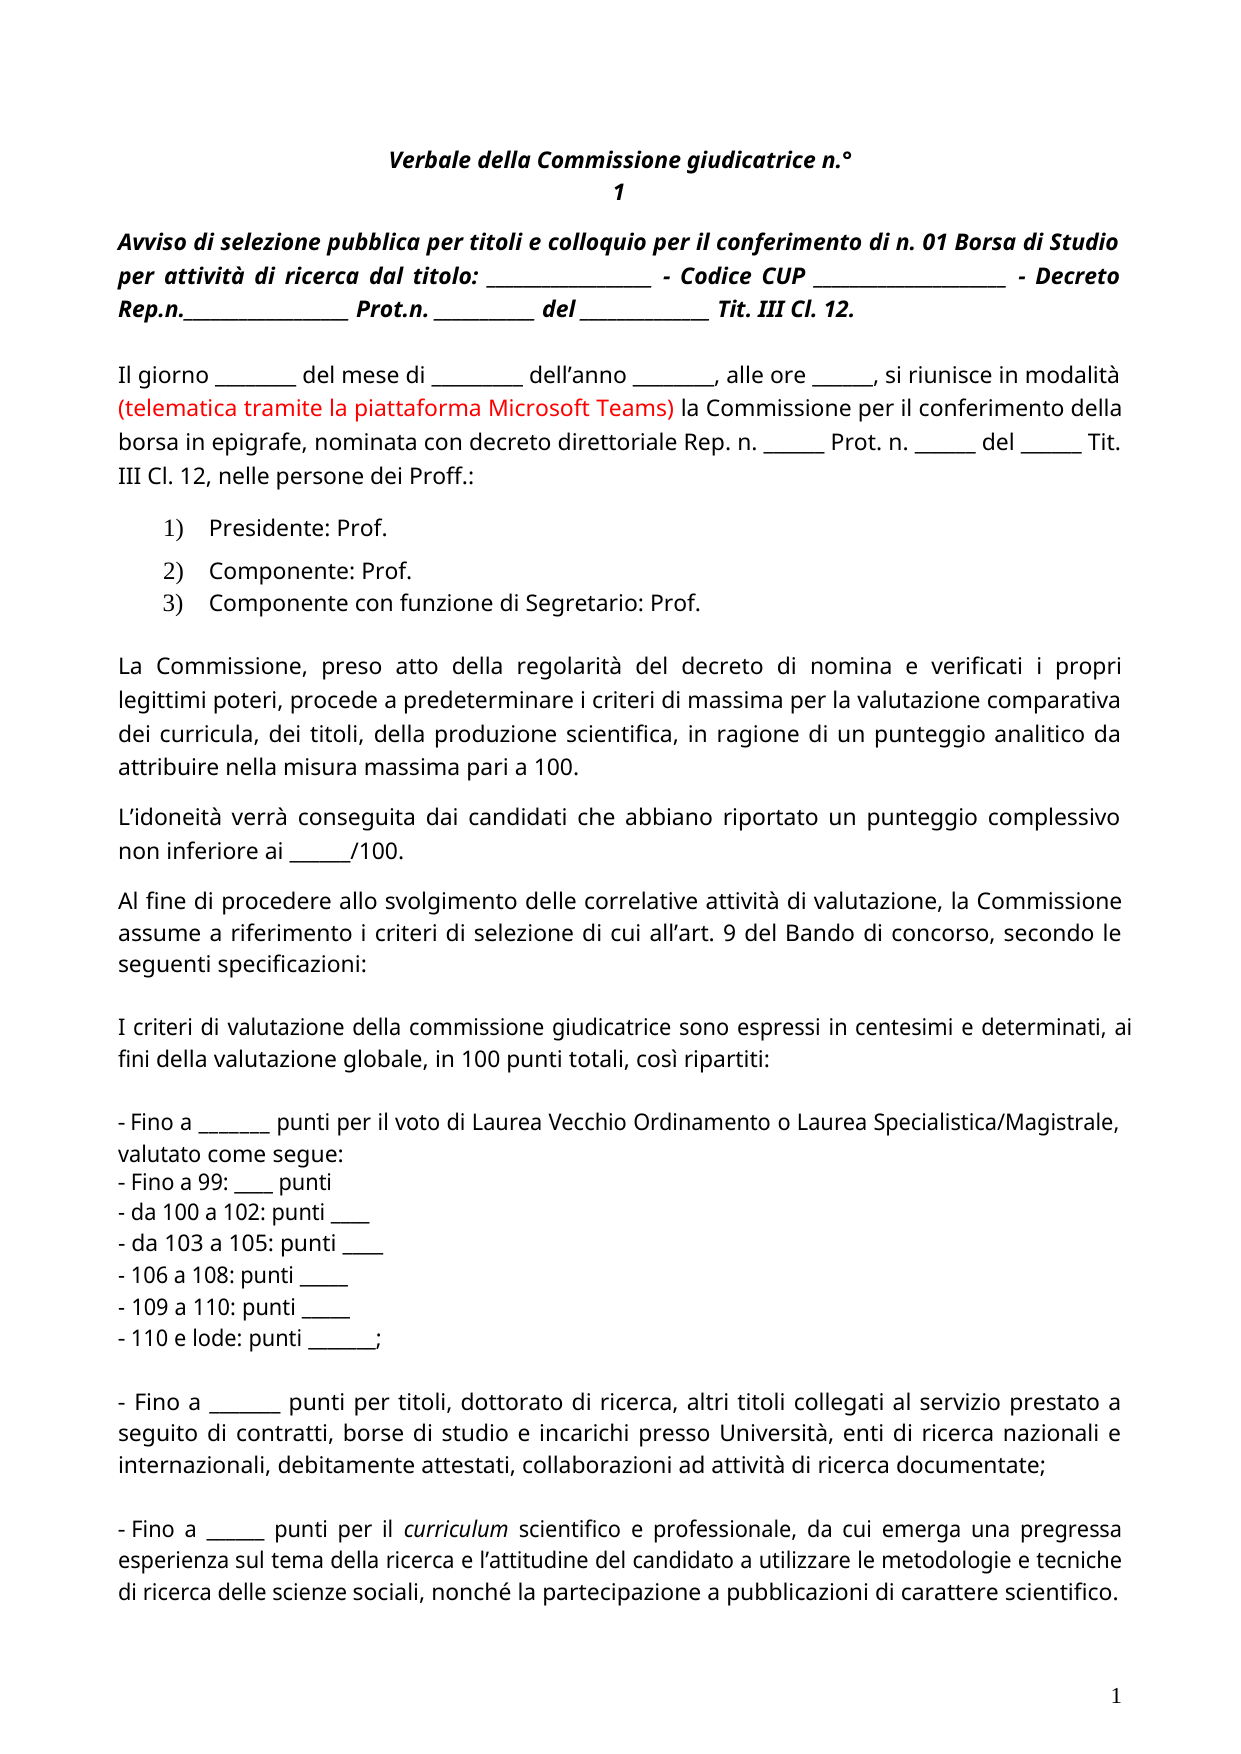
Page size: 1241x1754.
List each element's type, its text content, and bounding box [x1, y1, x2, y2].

text - 106 a 108: punti _____ [118, 1259, 1134, 1290]
list Fino a ______ punti per il curriculum scientifico e professionale, da cui emerga una pregressa esperienza sul tema della ricerca e l’attitudine del candidato a utilizzare le metodologie e tecniche di ricerca delle scienze sociali, nonché la partecipazione a pubblicazioni di carattere scientifico. [118, 1513, 1123, 1607]
list Fino a _______ punti per il voto di Laurea Vecchio Ordinamento o Laurea Specialistica/Magistrale, valutato come segue: [118, 1106, 1122, 1169]
list 110 e lode: punti _______; [118, 1322, 1134, 1354]
title Verbale della Commissione giudicatrice n.° 1 [386, 144, 854, 207]
list Componente con funzione di Segretario: Prof. [162, 587, 1134, 618]
list Componente: Prof. [163, 555, 1134, 587]
list Fino a 99: ____ punti [118, 1169, 1134, 1195]
text - 109 a 110: punti _____ [118, 1291, 1134, 1322]
text Il giorno ________ del mese di _________ dell’anno ________, alle ore ______, si riunisce in modalità (telematica tramite la piattaforma Microsoft Teams) la Commissione per il conferimento della borsa in epigrafe, nominata con decreto direttoriale Rep. n. ______ Prot. n. ______ del ______ Tit. III Cl. 12, nelle persone dei Proff.: [118, 358, 1122, 491]
title Avviso di selezione pubblica per titoli e colloquio per il conferimento di n. 01 Borsa di Studio per attività di ricerca dal titolo: __________________ - Codice CUP _____________________ - Decreto Rep.n.__________________ Prot.n. ___________ del ______________ Tit. III Cl. 12. [118, 226, 1122, 325]
text La Commissione, preso atto della regolarità del decreto di nomina e verificati i propri legittimi poteri, procede a predeterminare i criteri di massima per la valutazione comparativa dei curricula, dei titoli, della produzione scientifica, in ragione di un punteggio analitico da attribuire nella misura massima pari a 100. [118, 650, 1122, 782]
text - da 100 a 102: punti ____ [118, 1196, 1134, 1227]
text L’idoneità verrà conseguita dai candidati che abbiano riportato un punteggio complessivo non inferiore ai ______/100. [118, 801, 1122, 866]
text Al fine di procedere allo svolgimento delle correlative attività di valutazione, la Commissione assume a riferimento i criteri di selezione di cui all’art. 9 del Bando di concorso, secondo le seguenti specificazioni: [118, 885, 1122, 979]
list Presidente: Prof. [163, 512, 1134, 543]
text I criteri di valutazione della commissione giudicatrice sono espressi in centesimi e determinati, ai fini della valutazione globale, in 100 punti totali, così ripartiti: [118, 1011, 1134, 1074]
text - da 103 a 105: punti ____ [118, 1227, 1134, 1258]
list Fino a _______ punti per titoli, dottorato di ricerca, altri titoli collegati al servizio prestato a seguito di contratti, borse di studio e incarichi presso Università, enti di ricerca nazionali e internazionali, debitamente attestati, collaborazioni ad attività di ricerca documentate; [118, 1386, 1123, 1480]
